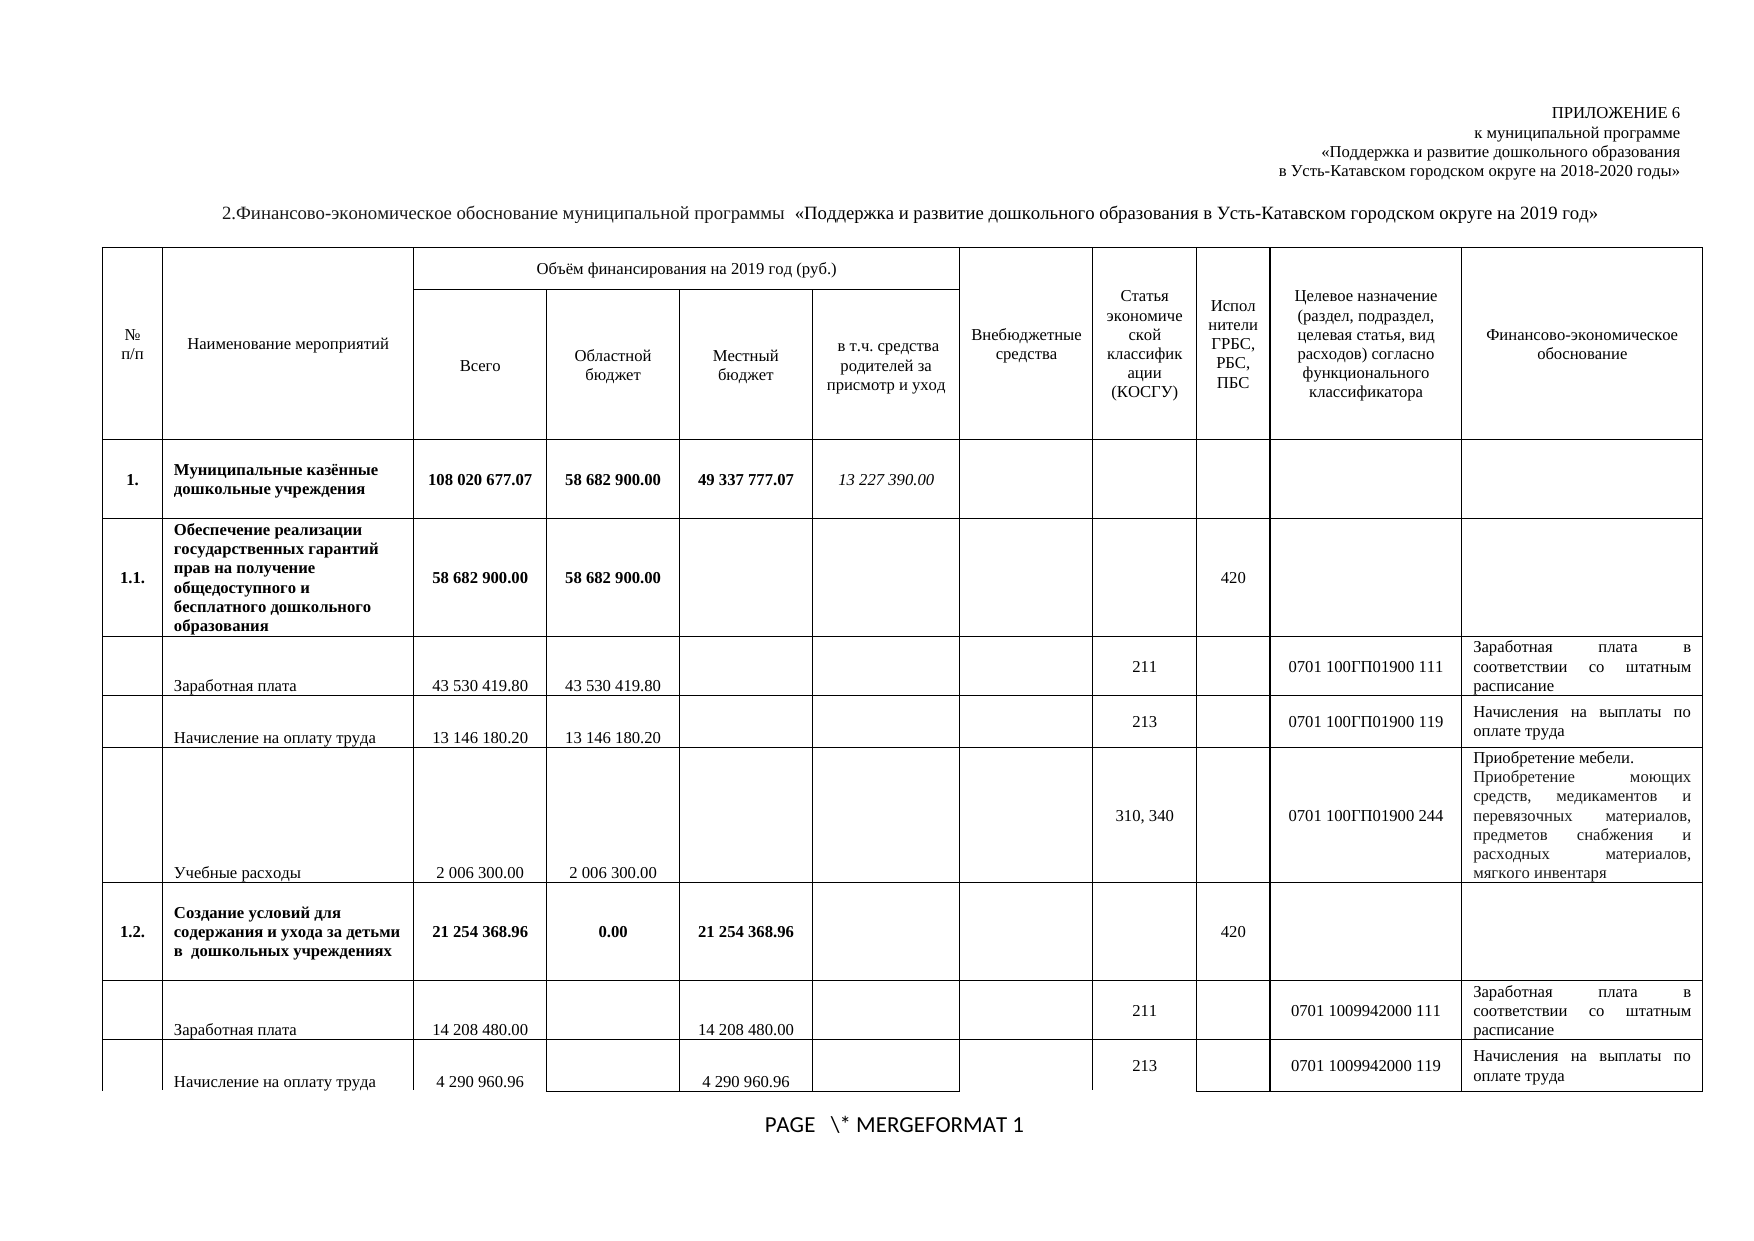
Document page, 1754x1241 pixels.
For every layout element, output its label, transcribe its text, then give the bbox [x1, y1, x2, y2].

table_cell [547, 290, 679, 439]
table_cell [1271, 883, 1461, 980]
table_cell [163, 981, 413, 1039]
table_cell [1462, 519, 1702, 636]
text ПРИЛОЖЕНИЕ 6 [103, 103, 1680, 122]
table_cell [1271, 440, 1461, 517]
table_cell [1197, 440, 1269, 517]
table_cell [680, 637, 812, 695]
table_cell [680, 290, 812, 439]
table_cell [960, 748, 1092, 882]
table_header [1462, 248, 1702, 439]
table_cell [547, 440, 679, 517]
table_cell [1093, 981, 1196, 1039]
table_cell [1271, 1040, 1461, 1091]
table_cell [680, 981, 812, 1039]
text «Поддержка и развитие дошкольного образования [103, 142, 1680, 161]
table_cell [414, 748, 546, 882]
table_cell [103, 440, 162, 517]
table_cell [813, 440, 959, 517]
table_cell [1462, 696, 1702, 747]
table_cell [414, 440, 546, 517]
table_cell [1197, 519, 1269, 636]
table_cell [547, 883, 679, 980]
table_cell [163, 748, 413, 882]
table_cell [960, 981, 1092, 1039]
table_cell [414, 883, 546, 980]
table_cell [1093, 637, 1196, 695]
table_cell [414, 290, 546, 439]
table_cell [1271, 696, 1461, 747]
text в Усть-Катавском городском округе на 2018-2020 годы» [103, 161, 1680, 180]
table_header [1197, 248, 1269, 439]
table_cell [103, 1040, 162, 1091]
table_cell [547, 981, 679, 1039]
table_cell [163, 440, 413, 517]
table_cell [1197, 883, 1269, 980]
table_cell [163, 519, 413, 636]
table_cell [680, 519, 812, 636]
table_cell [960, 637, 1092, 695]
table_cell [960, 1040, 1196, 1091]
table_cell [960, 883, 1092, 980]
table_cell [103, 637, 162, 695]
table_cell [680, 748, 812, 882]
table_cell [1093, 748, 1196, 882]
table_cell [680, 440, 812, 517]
text 2.Финансово-экономическое обоснование муниципальной программы «Поддержка и развитие дошкольного образования в Усть-Катавском городском округе на 2019 год» [141, 202, 1680, 223]
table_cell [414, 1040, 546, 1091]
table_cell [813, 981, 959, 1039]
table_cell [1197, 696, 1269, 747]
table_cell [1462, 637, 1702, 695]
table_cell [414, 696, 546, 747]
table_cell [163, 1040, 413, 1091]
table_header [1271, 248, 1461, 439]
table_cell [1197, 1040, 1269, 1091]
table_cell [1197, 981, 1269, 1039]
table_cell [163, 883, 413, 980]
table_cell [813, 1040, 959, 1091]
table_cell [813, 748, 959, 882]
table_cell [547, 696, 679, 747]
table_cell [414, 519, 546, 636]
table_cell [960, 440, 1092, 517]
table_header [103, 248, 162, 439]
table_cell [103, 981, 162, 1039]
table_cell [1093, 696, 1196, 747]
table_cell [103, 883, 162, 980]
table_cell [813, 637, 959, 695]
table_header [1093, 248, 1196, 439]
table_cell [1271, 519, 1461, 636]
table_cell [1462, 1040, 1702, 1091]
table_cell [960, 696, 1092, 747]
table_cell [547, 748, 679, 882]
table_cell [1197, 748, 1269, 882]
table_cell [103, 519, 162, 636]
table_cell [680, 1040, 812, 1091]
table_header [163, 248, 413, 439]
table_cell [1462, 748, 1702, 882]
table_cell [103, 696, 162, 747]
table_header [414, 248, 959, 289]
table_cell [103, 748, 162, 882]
text к муниципальной программе [103, 122, 1680, 142]
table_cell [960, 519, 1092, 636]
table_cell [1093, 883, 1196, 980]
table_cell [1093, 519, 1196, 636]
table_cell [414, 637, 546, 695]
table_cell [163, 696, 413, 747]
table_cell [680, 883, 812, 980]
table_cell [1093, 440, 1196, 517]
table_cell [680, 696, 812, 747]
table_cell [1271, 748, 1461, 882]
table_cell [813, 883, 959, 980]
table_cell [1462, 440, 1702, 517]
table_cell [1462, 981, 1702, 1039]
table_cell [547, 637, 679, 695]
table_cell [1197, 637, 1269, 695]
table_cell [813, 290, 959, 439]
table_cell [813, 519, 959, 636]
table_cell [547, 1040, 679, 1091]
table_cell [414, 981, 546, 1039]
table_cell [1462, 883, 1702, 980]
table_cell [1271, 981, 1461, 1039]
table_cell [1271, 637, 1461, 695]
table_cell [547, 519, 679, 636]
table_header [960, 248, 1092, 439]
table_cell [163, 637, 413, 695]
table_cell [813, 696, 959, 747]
